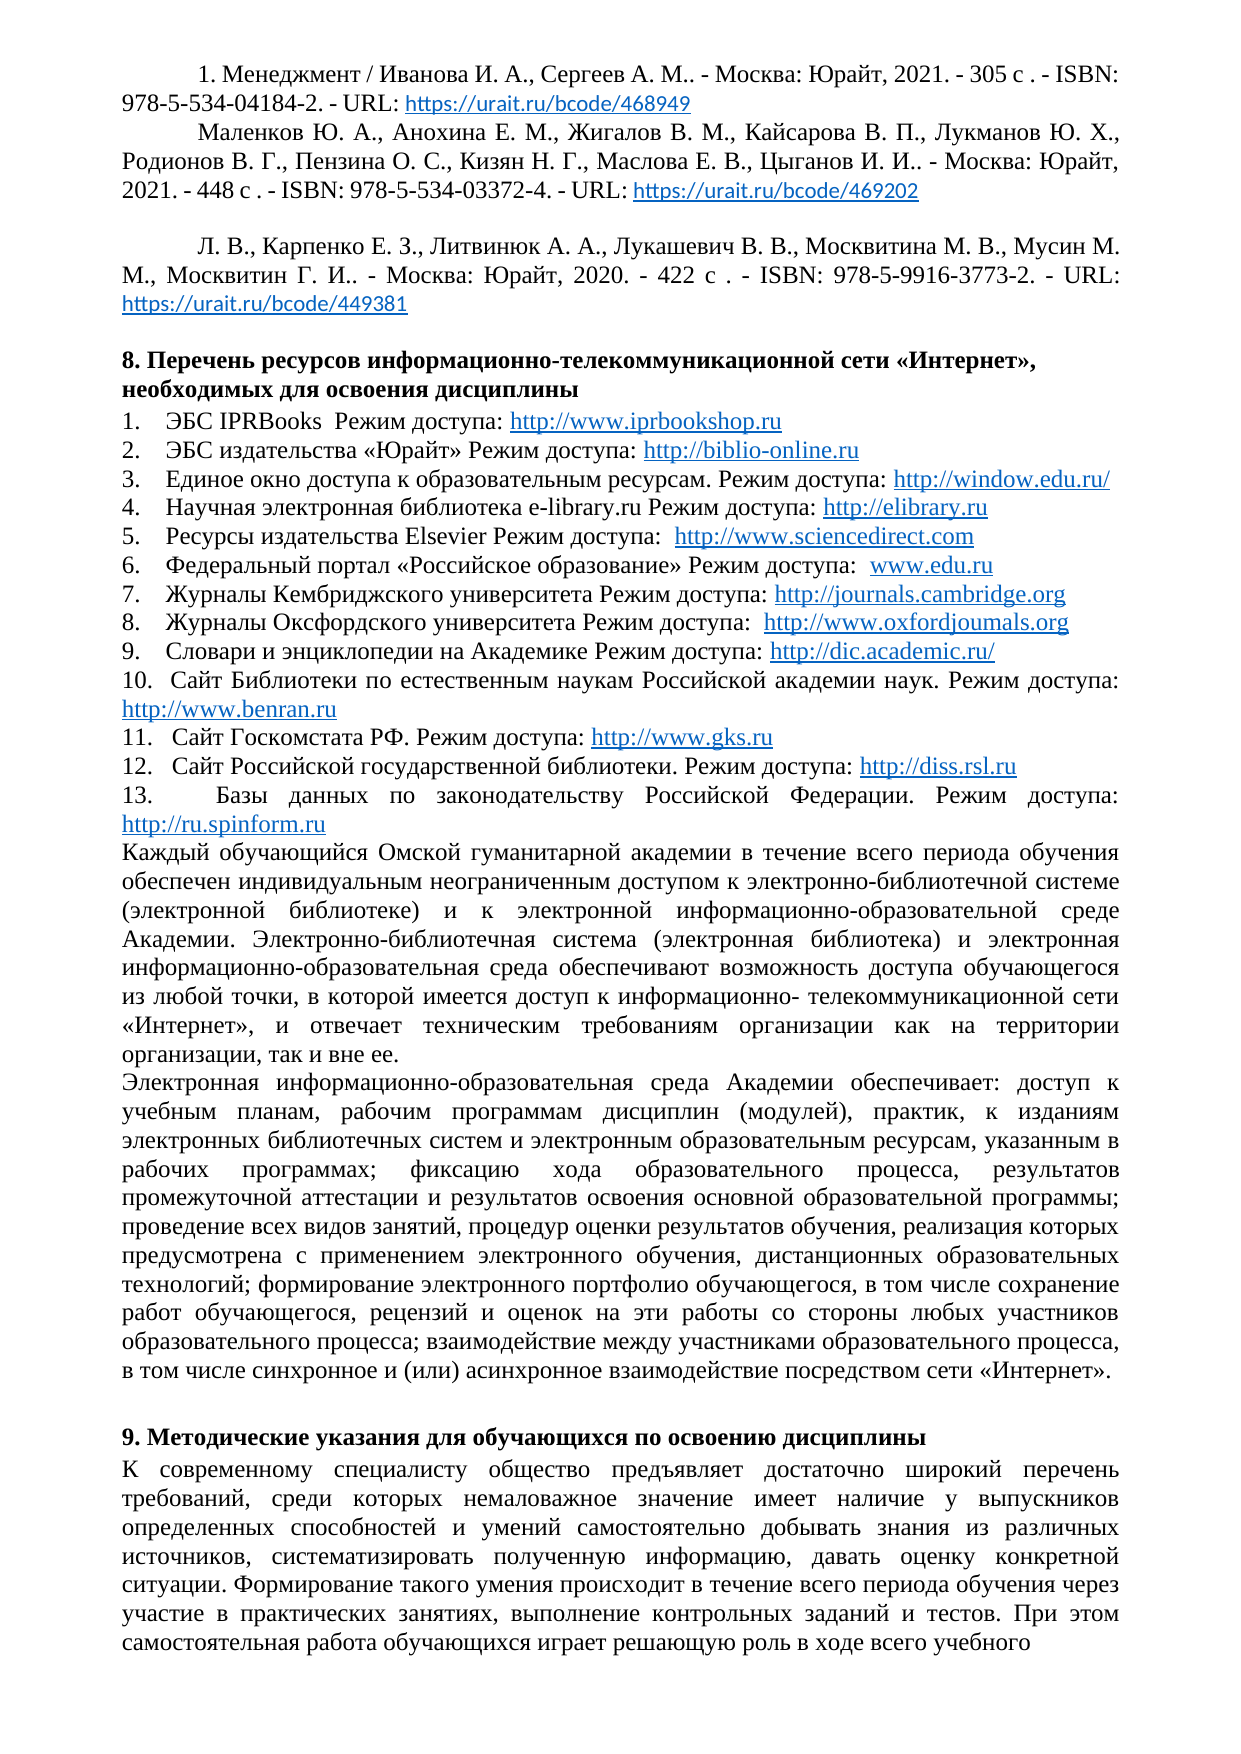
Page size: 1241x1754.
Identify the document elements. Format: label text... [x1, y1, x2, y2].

table_cell 9. Методические указания для обучающихся по освоению дисциплины [118, 1422, 1124, 1454]
table_cell 1. ЭБС IPRBooks Режим доступа: http://www.iprbookshop.ru 2. ЭБС издательства «Юрайт» Режим доступа: http://biblio-online.ru 3. Единое окно доступа к образовательным ресурсам. Режим доступа: http://window.edu.ru/ 4. Научная электронная библиотека e-library.ru Режим доступа: http://elibrary.ru 5. Ресурсы издательства Elsevier Режим доступа: http://www.sciencedirect.com 6. Федеральный портал «Российское образование» Режим доступа: www.edu.ru 7. Журналы Кембриджского университета Режим доступа: http://journals.cambridge.org 8. Журналы Оксфордского университета Режим доступа: http://www.oxfordjoumals.org 9. Словари и энциклопедии на Академике Режим доступа: http://dic.academic.ru/ 10. Сайт Библиотеки по естественным наукам Российской академии наук. Режим доступа: http://www.benran.ru 11. Сайт Госкомстата РФ. Режим доступа: http://www.gks.ru 12. Сайт Российской государственной библиотеки. Режим доступа: http://diss.rsl.ru 13. Базы данных по законодательству Российской Федерации. Режим доступа: http://ru.spinform.ru Каждый обучающийся Омской гуманитарной академии в течение всего периода обучения обеспечен индивидуальным неограниченным доступом к электронно-библиотечной системе (электронной библиотеке) и к электронной информационно-образовательной среде Академии. Электронно-библиотечная система (электронная библиотека) и электронная информационно-образовательная среда обеспечивают возможность доступа обучающегося из любой точки, в которой имеется доступ к информационно- телекоммуникационной сети «Интернет», и отвечает техническим требованиям организации как на территории организации, так и вне ее. Электронная информационно-образовательная среда Академии обеспечивает: доступ к учебным планам, рабочим программам дисциплин (модулей), практик, к изданиям электронных библиотечных систем и электронным образовательным ресурсам, указанным в рабочих программах; фиксацию хода образовательного процесса, результатов промежуточной аттестации и результатов освоения основной образовательной программы; проведение всех видов занятий, процедур оценки результатов обучения, реализация которых предусмотрена с применением электронного обучения, дистанционных образовательных технологий; формирование электронного портфолио обучающегося, в том числе сохранение работ обучающегося, рецензий и оценок на эти работы со стороны любых участников образовательного процесса; взаимодействие между участниками образовательного процесса, в том числе синхронное и (или) асинхронное взаимодействие посредством сети «Интернет». [118, 406, 1124, 1422]
table_cell 2. Менеджмент / Кузнецов Ю. В., Соколова С. В., Соколов Б. И., Мелякова Е. В., Маленков Ю. А., Анохина Е. М., Жигалов В. М., Кайсарова В. П., Лукманов Ю. Х., Родионов В. Г., Пензина О. С., Кизян Н. Г., Маслова Е. В., Цыганов И. И.. - Москва: Юрайт, 2021. - 448 с . - ISBN: 978-5-534-03372-4. - URL: https://urait.ru/bcode/469202 [118, 117, 1124, 231]
table_header 1. Менеджмент / Иванова И. А., Сергеев А. М.. - Москва: Юрайт, 2021. - 305 с . - ISBN: 978-5-534-04184-2. - URL: https://urait.ru/bcode/468949 [118, 59, 1124, 117]
table_cell К современному специалисту общество предъявляет достаточно широкий перечень требований, среди которых немаловажное значение имеет наличие у выпускников определенных способностей и умений самостоятельно добывать знания из различных источников, систематизировать полученную информацию, давать оценку конкретной ситуации. Формирование такого умения происходит в течение всего периода обучения через участие в практических занятиях, выполнение контрольных заданий и тестов. При этом самостоятельная работа обучающихся играет решающую роль в ходе всего учебного [118, 1455, 1124, 1662]
table_cell 8. Перечень ресурсов информационно-телекоммуникационной сети «Интернет», необходимых для освоения дисциплины [118, 345, 1124, 406]
table_cell 3. Менеджмент / Астахова Н. И., Барбашина О. В., Бутов А. В., Гасанов А. З., Иванова Л. В., Карпенко Е. З., Литвинюк А. А., Лукашевич В. В., Москвитина М. В., Мусин М. М., Москвитин Г. И.. - Москва: Юрайт, 2020. - 422 с . - ISBN: 978-5-9916-3773-2. - URL: https://urait.ru/bcode/449381 [118, 231, 1124, 345]
